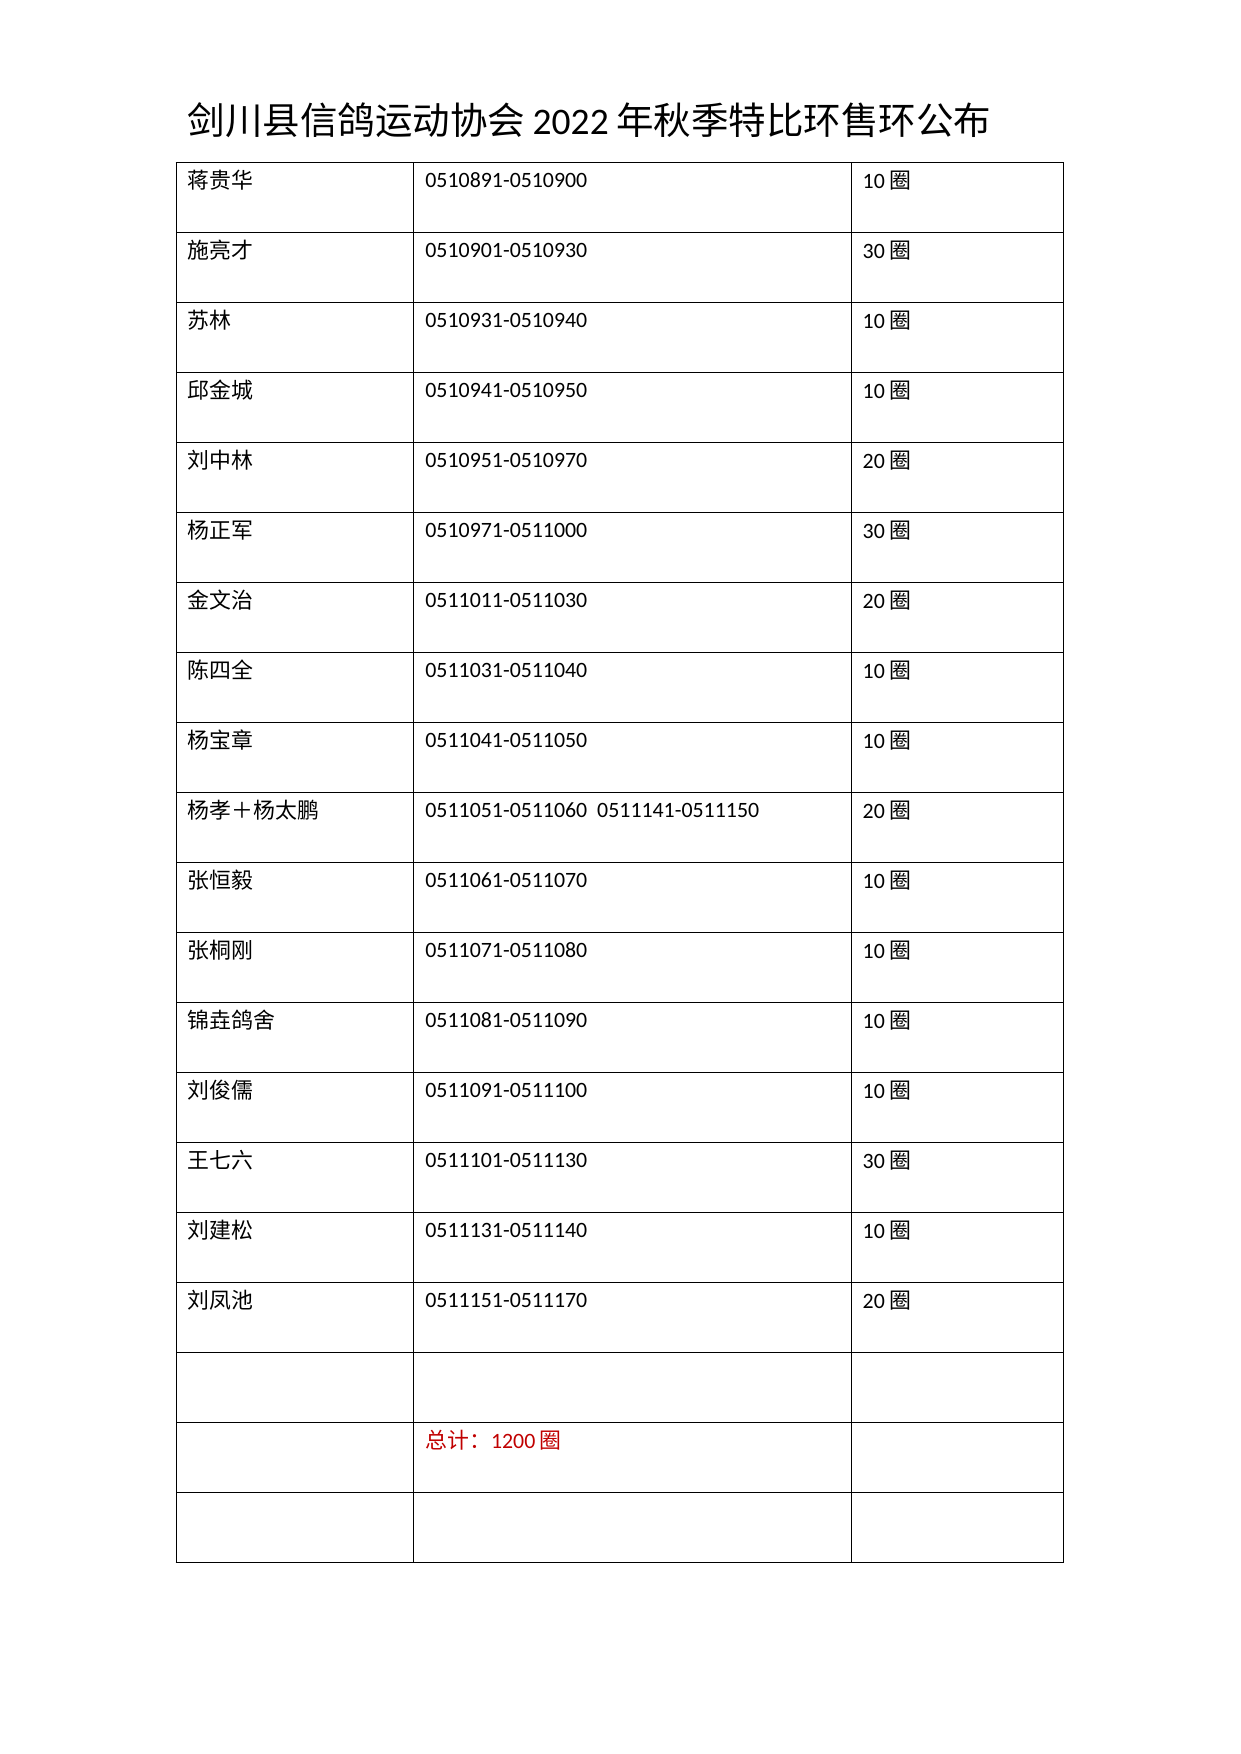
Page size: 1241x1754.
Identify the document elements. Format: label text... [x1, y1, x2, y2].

table_cell 10圈 [852, 373, 1063, 442]
table_cell 30圈 [852, 233, 1063, 302]
table_cell 刘中林 [177, 443, 413, 512]
table_cell 20圈 [852, 1283, 1063, 1352]
table_cell 邱金城 [177, 373, 413, 442]
table_cell [414, 1353, 851, 1422]
table_cell 20圈 [852, 443, 1063, 512]
table_cell [177, 1423, 413, 1492]
table_cell 10圈 [852, 1003, 1063, 1072]
table_cell 0511131-0511140 [414, 1213, 851, 1282]
table_cell 杨正军 [177, 513, 413, 582]
table_cell 10圈 [852, 303, 1063, 372]
table_cell 锦垚鸽舍 [177, 1003, 413, 1072]
table_cell 刘凤池 [177, 1283, 413, 1352]
table_cell 0511011-0511030 [414, 583, 851, 652]
table_cell 刘俊儒 [177, 1073, 413, 1142]
table_cell 0510951-0510970 [414, 443, 851, 512]
table_cell 30圈 [852, 513, 1063, 582]
table_cell 20圈 [852, 793, 1063, 862]
table_cell 蒋贵华 [177, 163, 413, 232]
table_cell 10圈 [852, 863, 1063, 932]
table_cell 0510891-0510900 [414, 163, 851, 232]
table_cell 10圈 [852, 163, 1063, 232]
table_cell 杨宝章 [177, 723, 413, 792]
table_cell [852, 1493, 1063, 1562]
table_cell 王七六 [177, 1143, 413, 1212]
table_cell [177, 1493, 413, 1562]
table_cell 0510901-0510930 [414, 233, 851, 302]
table_cell [852, 1423, 1063, 1492]
table_cell 苏林 [177, 303, 413, 372]
table_cell 金文治 [177, 583, 413, 652]
table_cell 0511061-0511070 [414, 863, 851, 932]
table_cell [177, 1353, 413, 1422]
table_cell 10圈 [852, 933, 1063, 1002]
table_cell 0511071-0511080 [414, 933, 851, 1002]
table_cell 总计：1200圈 [414, 1423, 851, 1492]
table_cell 0510941-0510950 [414, 373, 851, 442]
table_cell 0511031-0511040 [414, 653, 851, 722]
table_cell 10圈 [852, 653, 1063, 722]
table_cell 杨孝＋杨太鹏 [177, 793, 413, 862]
table_cell 陈四全 [177, 653, 413, 722]
table_cell 张桐刚 [177, 933, 413, 1002]
table_cell 施亮才 [177, 233, 413, 302]
table_cell 0511041-0511050 [414, 723, 851, 792]
table_cell 0511101-0511130 [414, 1143, 851, 1212]
table_cell 刘建松 [177, 1213, 413, 1282]
table_cell 0511051-0511060 0511141-0511150 [414, 793, 851, 862]
table_cell 张恒毅 [177, 863, 413, 932]
table_cell 0511151-0511170 [414, 1283, 851, 1352]
table_cell 0510931-0510940 [414, 303, 851, 372]
table_cell 10圈 [852, 1213, 1063, 1282]
table_cell 0511081-0511090 [414, 1003, 851, 1072]
table_cell 10圈 [852, 1073, 1063, 1142]
table_cell [414, 1493, 851, 1562]
table_cell 10圈 [852, 723, 1063, 792]
table_cell 0510971-0511000 [414, 513, 851, 582]
table_cell 20圈 [852, 583, 1063, 652]
table_cell [852, 1353, 1063, 1422]
table_cell 30圈 [852, 1143, 1063, 1212]
table_cell 0511091-0511100 [414, 1073, 851, 1142]
